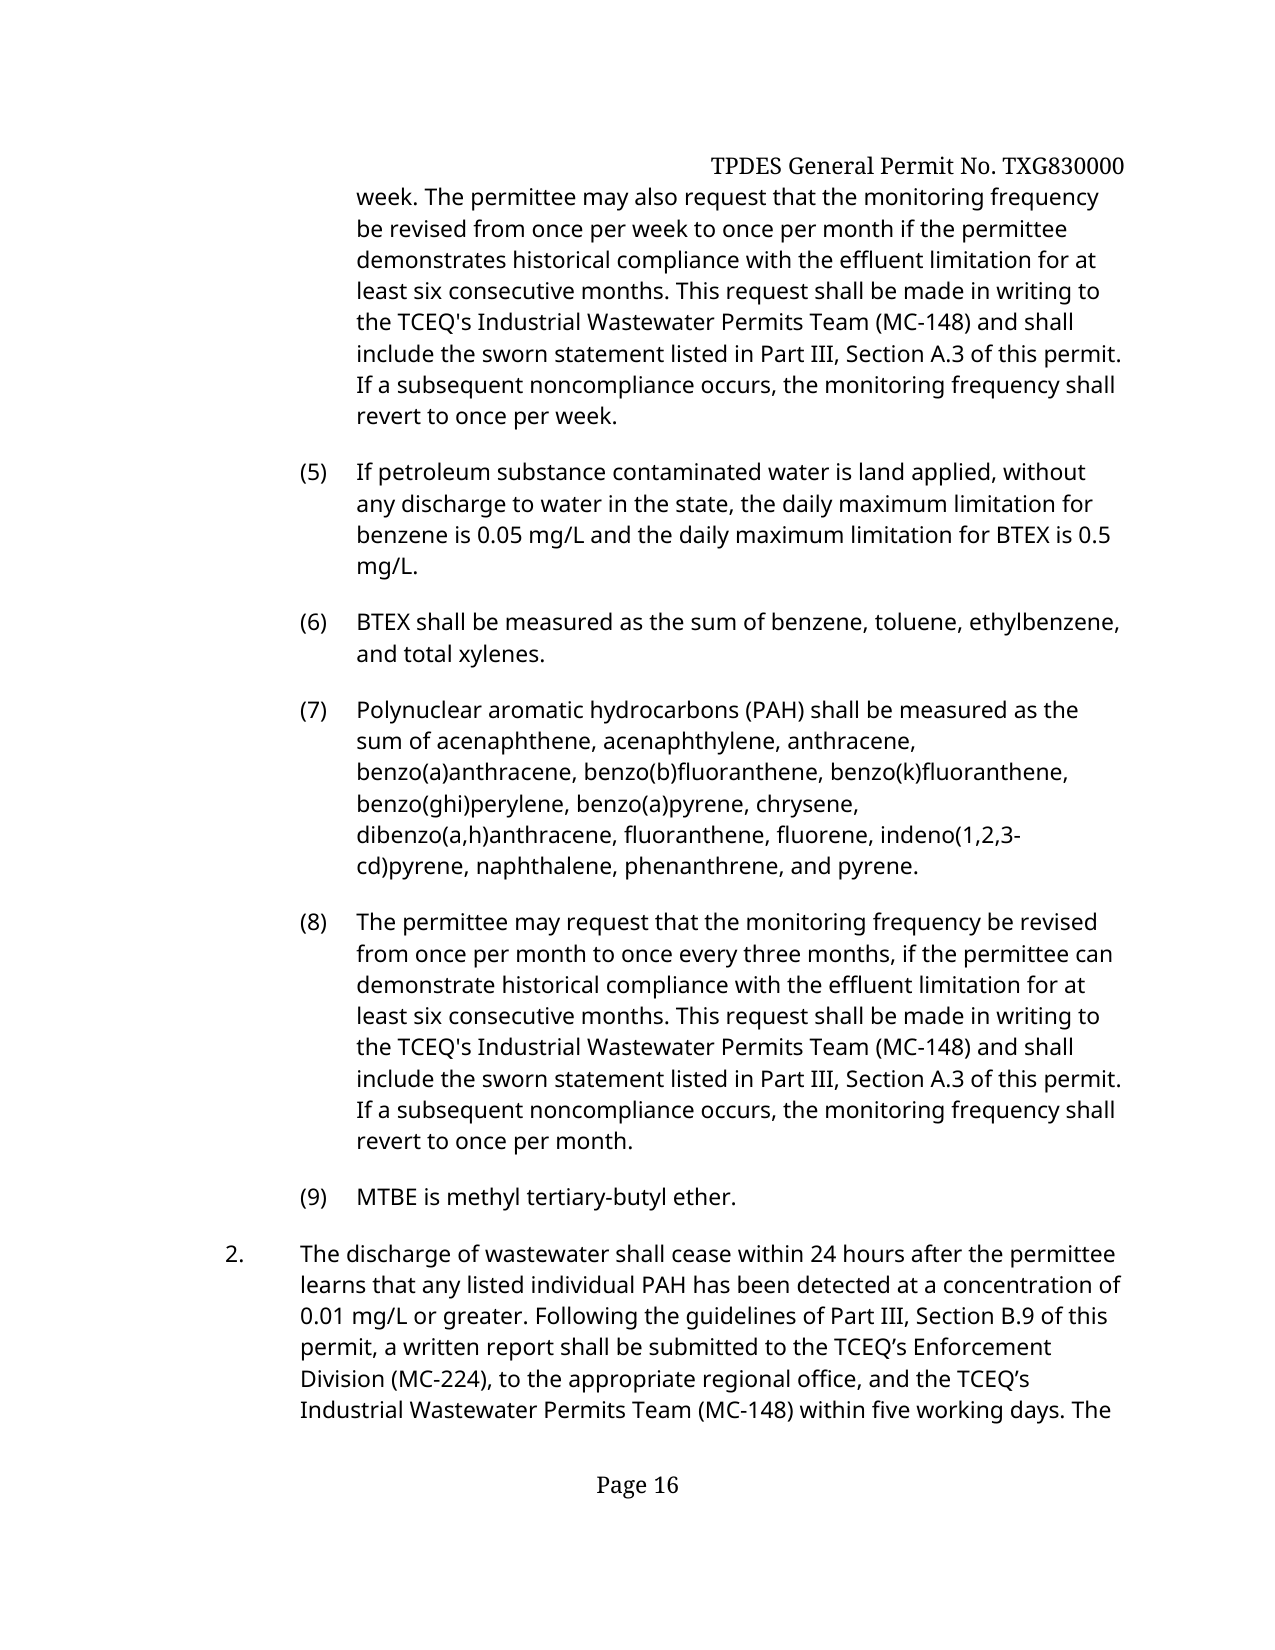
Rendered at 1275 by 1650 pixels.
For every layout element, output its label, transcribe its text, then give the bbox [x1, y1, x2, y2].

list If petroleum substance contaminated water is land applied, without any discharge to water in the state, the daily maximum limitation for benzene is 0.05 mg/L and the daily maximum limitation for BTEX is 0.5 mg/L. [300, 456, 1125, 581]
list The permittee may request that the monitoring frequency be revised from once per month to once every three months, if the permittee can demonstrate historical compliance with the effluent limitation for at least six consecutive months. This request shall be made in writing to the TCEQ's Industrial Wastewater Permits Team (MC-148) and shall include the sworn statement listed in Part III, Section A.3 of this permit. If a subsequent noncompliance occurs, the monitoring frequency shall revert to once per month. [300, 906, 1125, 1156]
list BTEX shall be measured as the sum of benzene, toluene, ethylbenzene, and total xylenes. [300, 606, 1125, 669]
list MTBE is methyl tertiary-butyl ether. [300, 1181, 1125, 1212]
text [225, 1237, 1125, 1425]
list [300, 181, 1125, 431]
list Polynuclear aromatic hydrocarbons (PAH) shall be measured as the sum of acenaphthene, acenaphthylene, anthracene, benzo(a)anthracene, benzo(b)fluoranthene, benzo(k)fluoranthene, benzo(ghi)perylene, benzo(a)pyrene, chrysene, dibenzo(a,h)anthracene, fluoranthene, fluorene, indeno(1,2,3-cd)pyrene, naphthalene, phenanthrene, and pyrene. [300, 694, 1125, 881]
